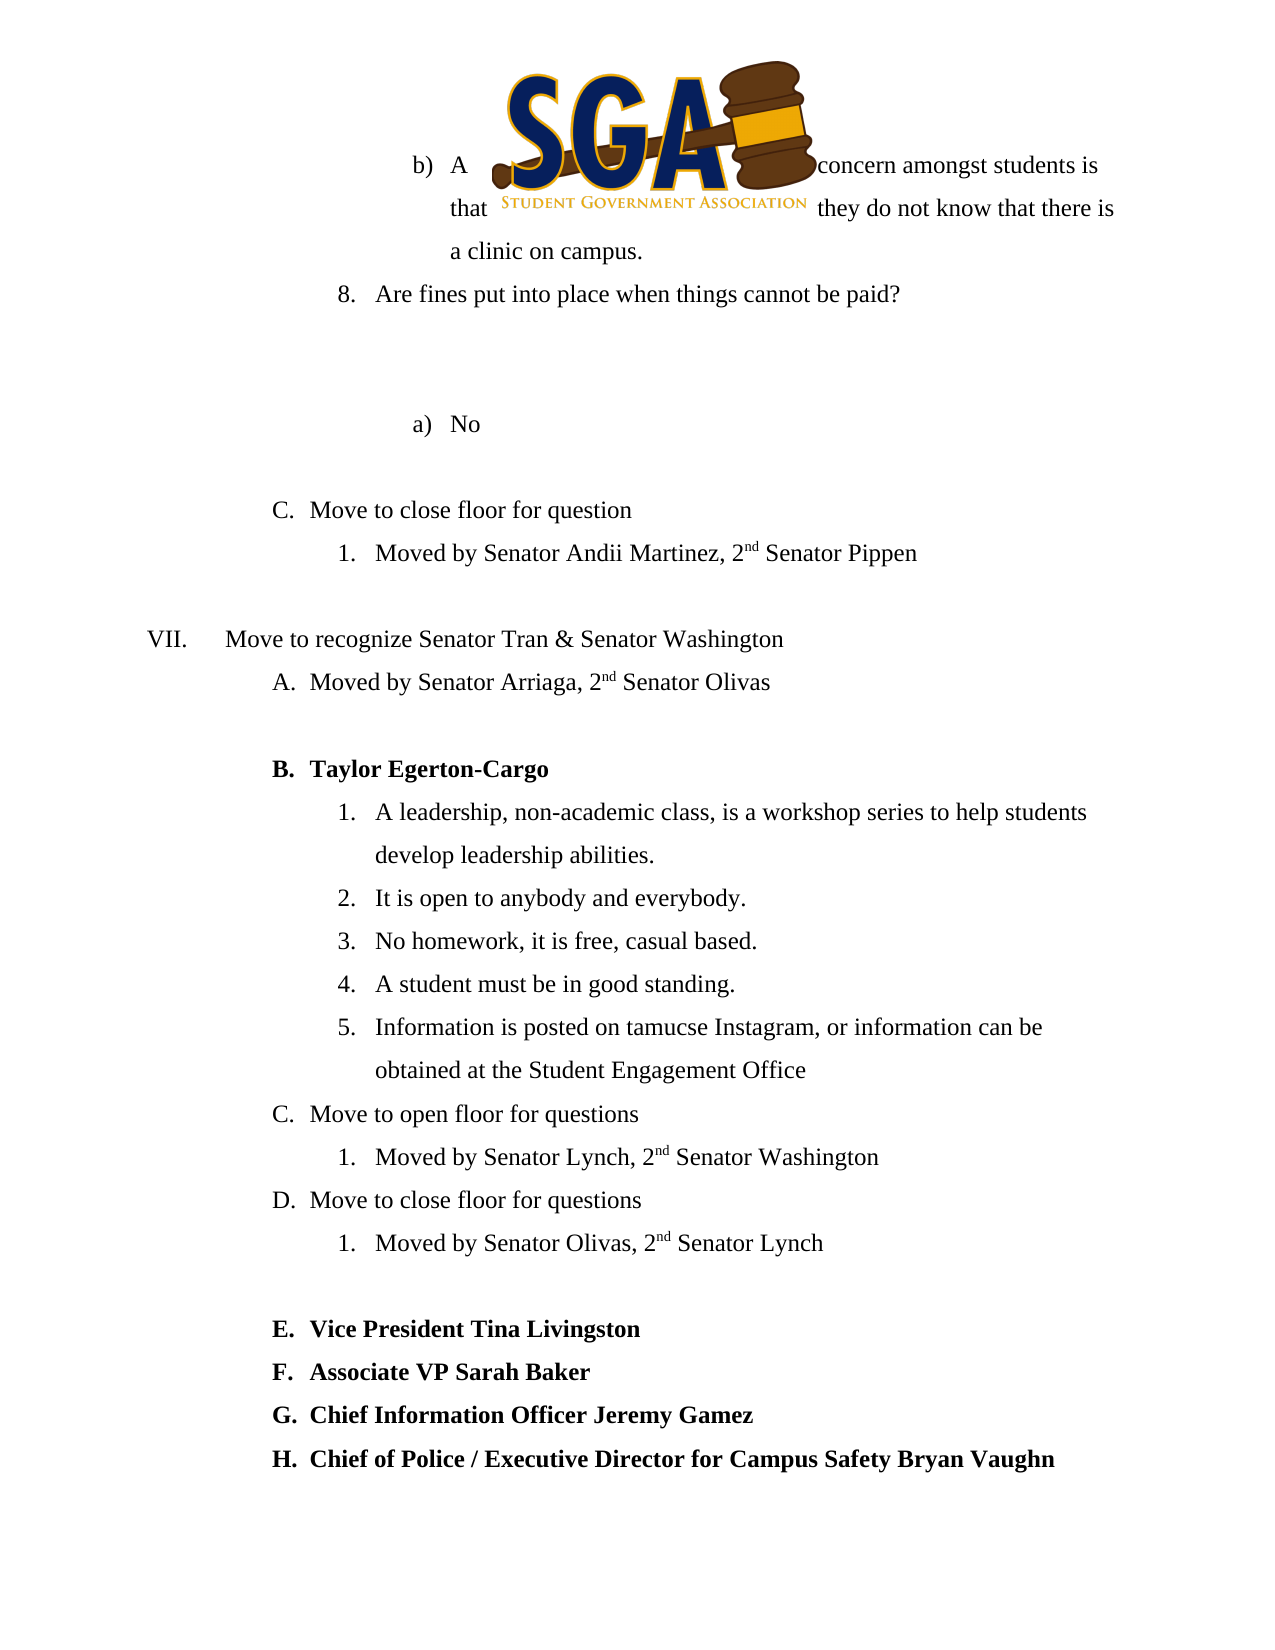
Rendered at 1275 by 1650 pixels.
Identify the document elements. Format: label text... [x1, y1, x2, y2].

list It is open to anybody and everybody. [337, 883, 1125, 912]
list Moved by Senator Andii Martinez, 2nd Senator Pippen [337, 538, 1125, 567]
list Moved by Senator Lynch, 2nd Senator Washington [337, 1142, 1125, 1171]
list Moved by Senator Arriaga, 2nd Senator Olivas [272, 667, 1125, 696]
list A student must be in good standing. [337, 969, 1125, 998]
list Moved by Senator Olivas, 2nd Senator Lynch [337, 1228, 1125, 1257]
list Chief Information Officer Jeremy Gamez [272, 1401, 1125, 1429]
list Associate VP Sarah Baker [272, 1357, 1125, 1386]
list Move to close floor for question [272, 495, 1125, 524]
list No [412, 409, 1125, 437]
picture [492, 61, 817, 150]
list Information is posted on tamucse Instagram, or information can be obtained at the Student Engagement Office [337, 1012, 1125, 1084]
list Chief of Police / Executive Director for Campus Safety Bryan Vaughn [272, 1444, 1125, 1472]
list Taylor Egerton-Cargo [272, 754, 1125, 782]
list A leadership, non-academic class, is a workshop series to help students develop leadership abilities. [337, 797, 1125, 869]
list A concern amongst students is that they do not know that there is a clinic on campus. [412, 150, 1125, 265]
list No homework, it is free, casual based. [337, 926, 1125, 955]
list Move to open floor for questions [272, 1099, 1125, 1127]
list Move to close floor for questions [272, 1185, 1125, 1214]
list Vice President Tina Livingston [272, 1314, 1125, 1343]
list Are fines put into place when things cannot be paid? [337, 279, 1125, 308]
list Move to recognize Senator Tran & Senator Washington [187, 624, 1125, 653]
